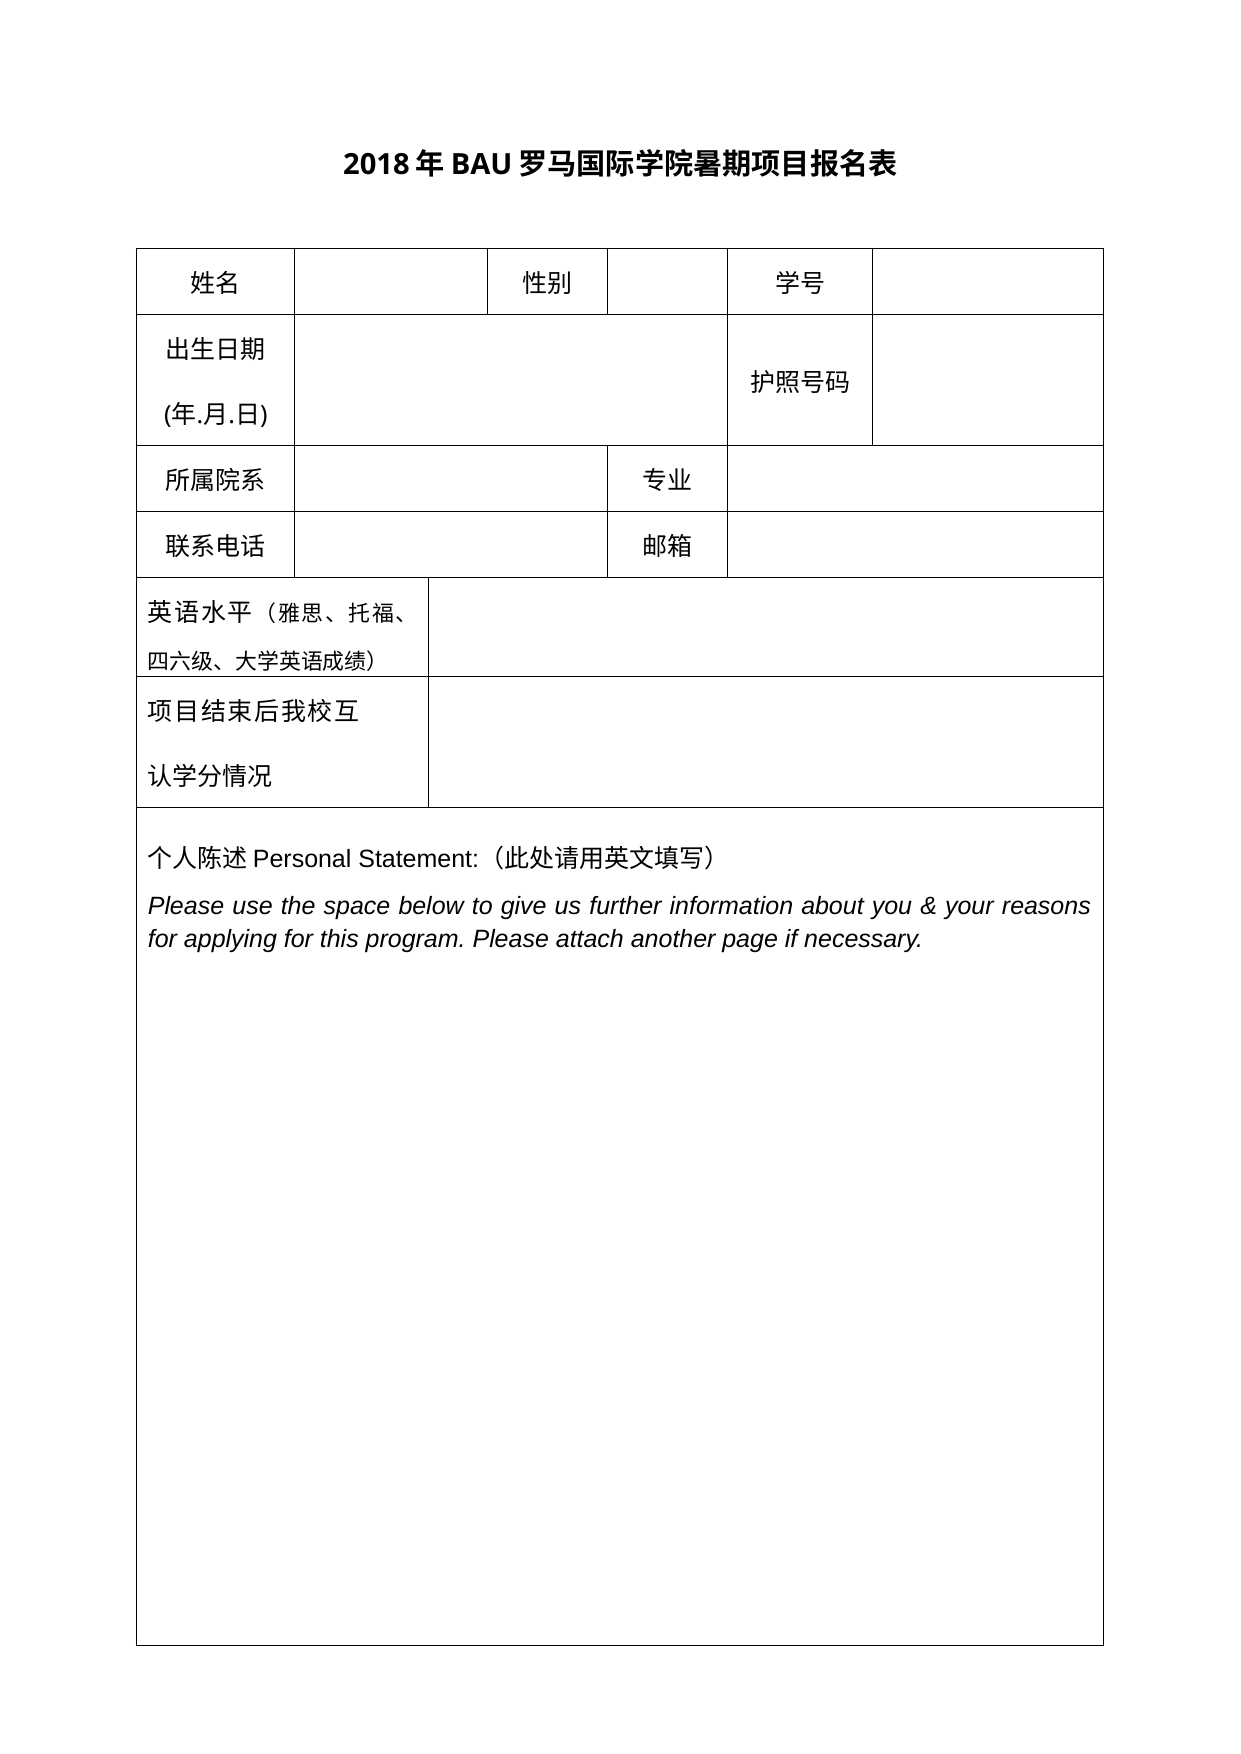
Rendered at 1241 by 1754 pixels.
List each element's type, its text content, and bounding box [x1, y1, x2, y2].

table_cell 邮箱 [608, 512, 727, 577]
table_cell [873, 315, 1103, 445]
table_cell [295, 315, 727, 445]
table_header [295, 249, 487, 314]
text 2018年BAU罗马国际学院暑期项目报名表 [148, 129, 1092, 194]
table_header 性别 [488, 249, 607, 314]
table_cell [728, 512, 1103, 577]
table_cell 出生日期 (年.月.日) [137, 315, 294, 445]
table_header [873, 249, 1103, 314]
table_header 学号 [728, 249, 872, 314]
table_cell [295, 512, 607, 577]
table_cell [429, 677, 1103, 807]
table_cell [728, 446, 1103, 511]
table_cell 专业 [608, 446, 727, 511]
table_cell 个人陈述Personal Statement:（此处请用英文填写） Please use the space below to give us further information about you & your reasons for applying for this program. Please attach another page if necessary. [137, 808, 1103, 1645]
table_cell [429, 578, 1103, 676]
table_cell 项目结束后我校互认学分情况 [137, 677, 428, 807]
table_cell 护照号码 [728, 315, 872, 445]
table_cell [295, 446, 607, 511]
table_header 姓名 [137, 249, 294, 314]
table_cell 英语水平（雅思、托福、四六级、大学英语成绩） [137, 578, 428, 676]
table_header [608, 249, 727, 314]
table_cell 联系电话 [137, 512, 294, 577]
table_cell 所属院系 [137, 446, 294, 511]
